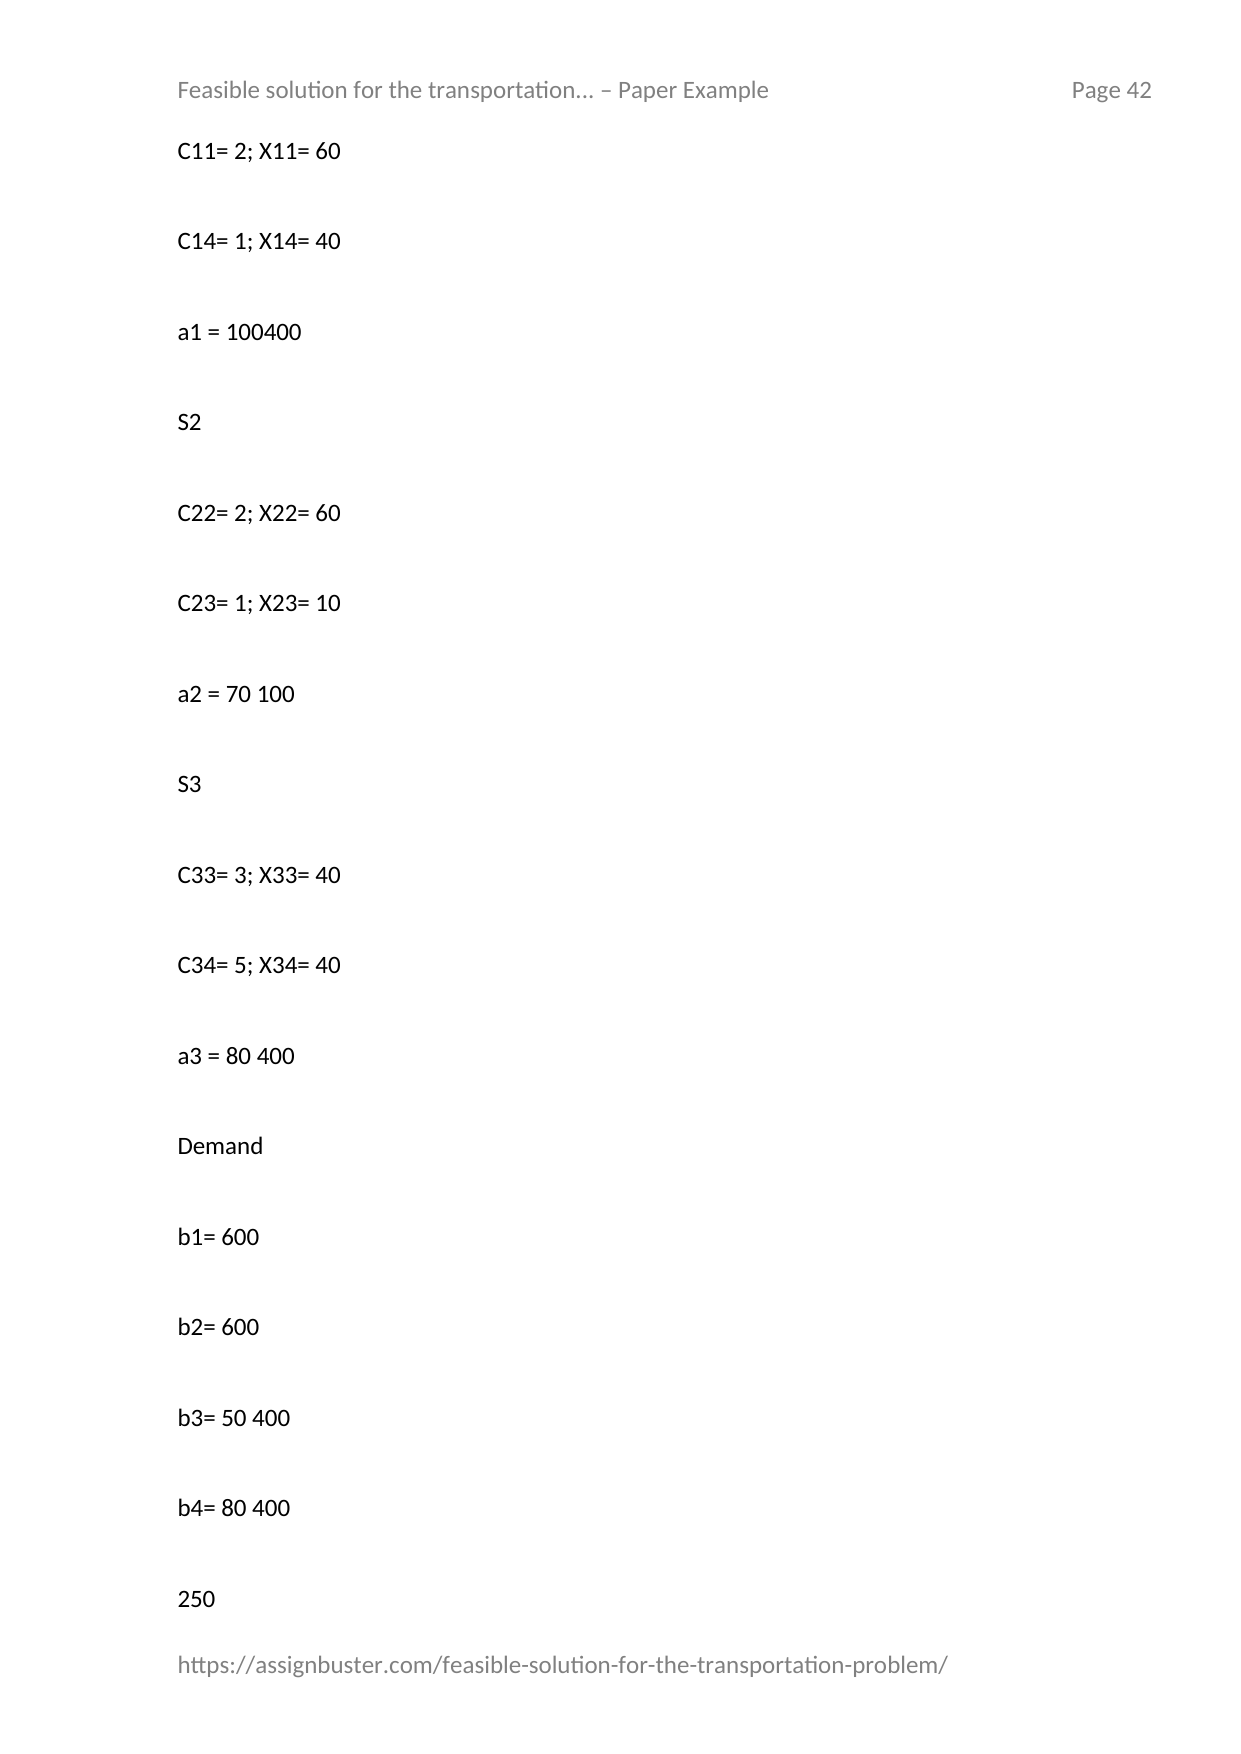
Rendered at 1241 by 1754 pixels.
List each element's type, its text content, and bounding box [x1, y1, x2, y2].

text b1= 600 [177, 1221, 1152, 1252]
text C22= 2; X22= 60 [177, 497, 1152, 527]
text C23= 1; X23= 10 [177, 587, 1152, 618]
text C34= 5; X34= 40 [177, 949, 1152, 980]
text C33= 3; X33= 40 [177, 859, 1152, 889]
text S3 [177, 768, 1152, 799]
text S2 [177, 406, 1152, 437]
text b3= 50 400 [177, 1402, 1152, 1433]
text a1 = 100400 [177, 316, 1152, 346]
text Demand [177, 1131, 1152, 1161]
text b4= 80 400 [177, 1493, 1152, 1523]
text C14= 1; X14= 40 [177, 225, 1152, 256]
text C11= 2; X11= 60 [177, 135, 1152, 165]
text a3 = 80 400 [177, 1040, 1152, 1071]
text b2= 600 [177, 1312, 1152, 1342]
text a2 = 70 100 [177, 678, 1152, 708]
text 250 [177, 1583, 1152, 1614]
